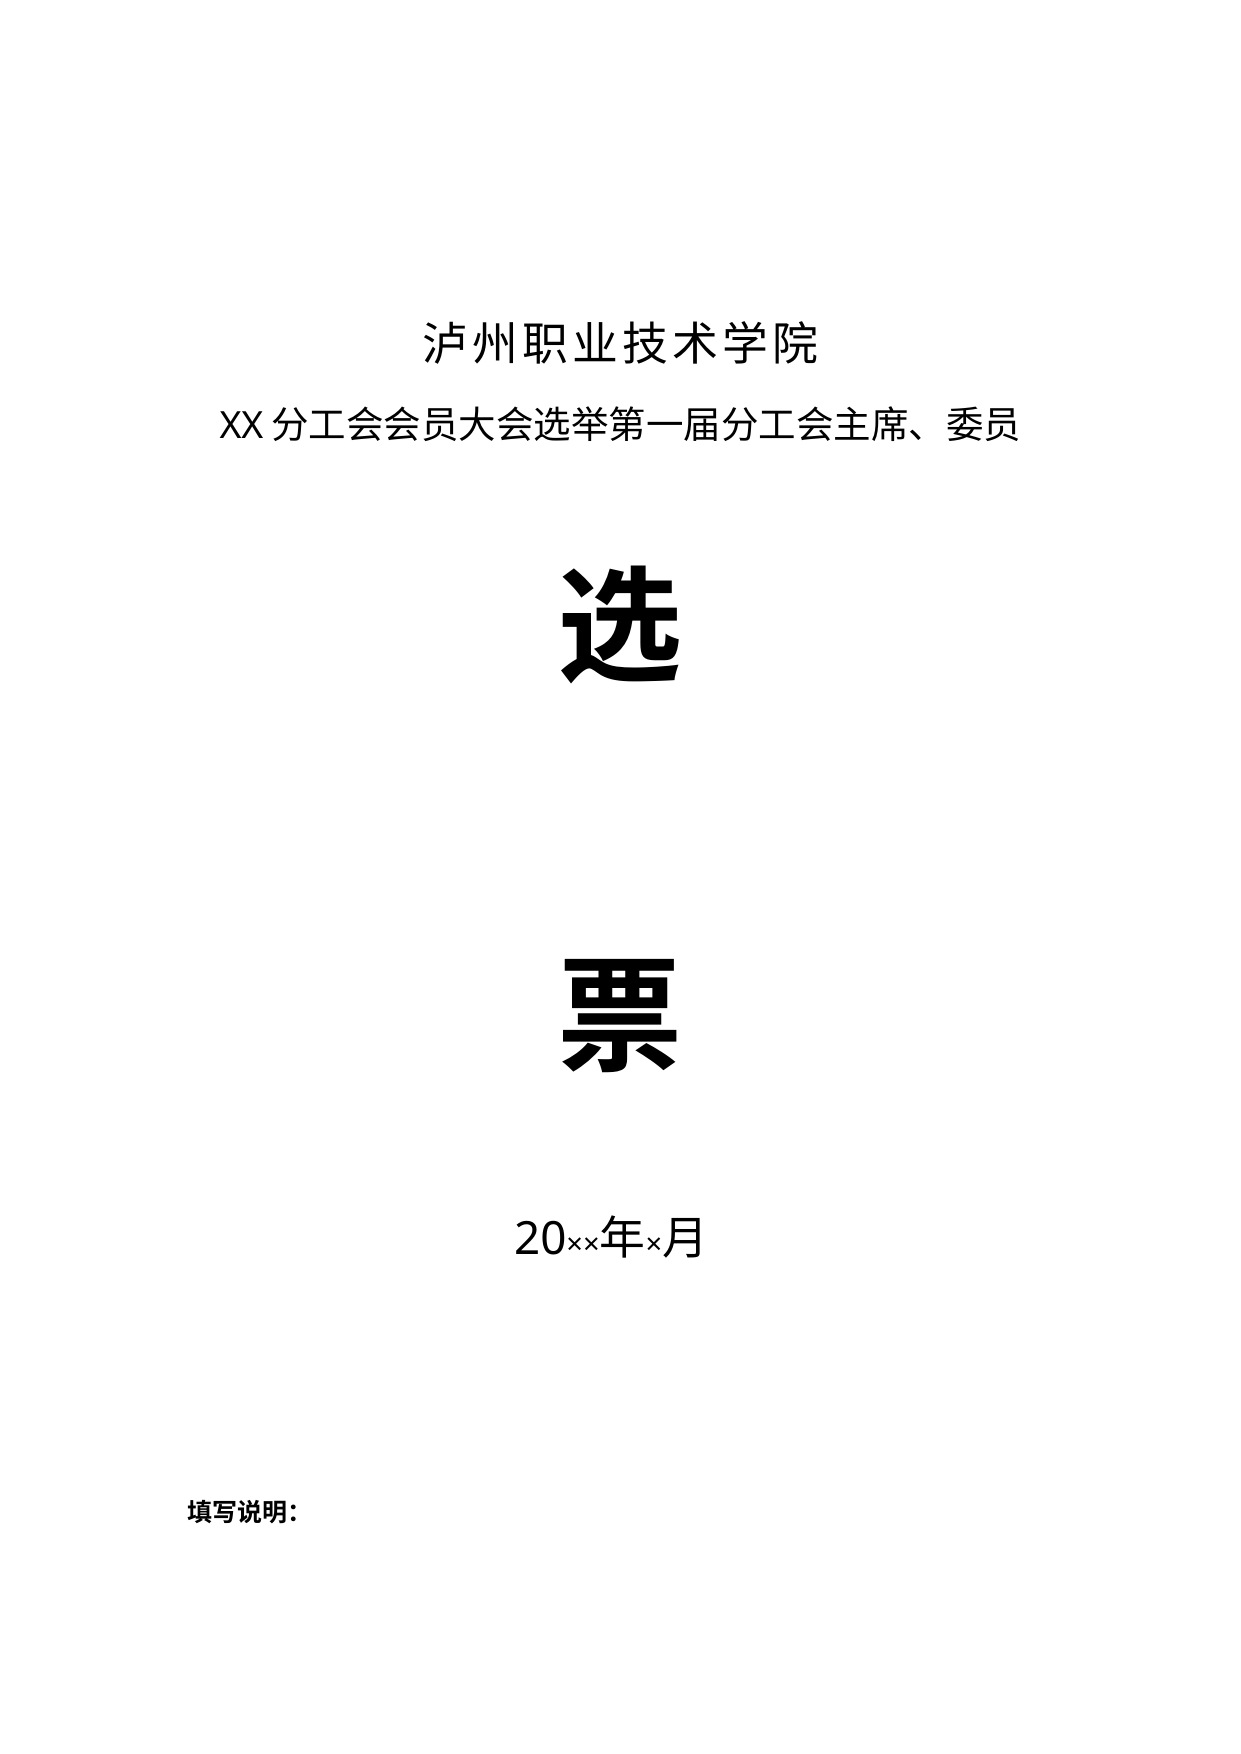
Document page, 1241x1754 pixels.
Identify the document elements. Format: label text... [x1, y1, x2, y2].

text 20××年×月 [169, 1186, 1053, 1283]
text 填写说明： [187, 1478, 1053, 1543]
text XX分工会会员大会选举第一届分工会主席、委员 [187, 389, 1053, 454]
text 选 [187, 519, 1053, 714]
text 泸州职业技术学院 [187, 292, 1053, 389]
text 票 [187, 909, 1053, 1104]
